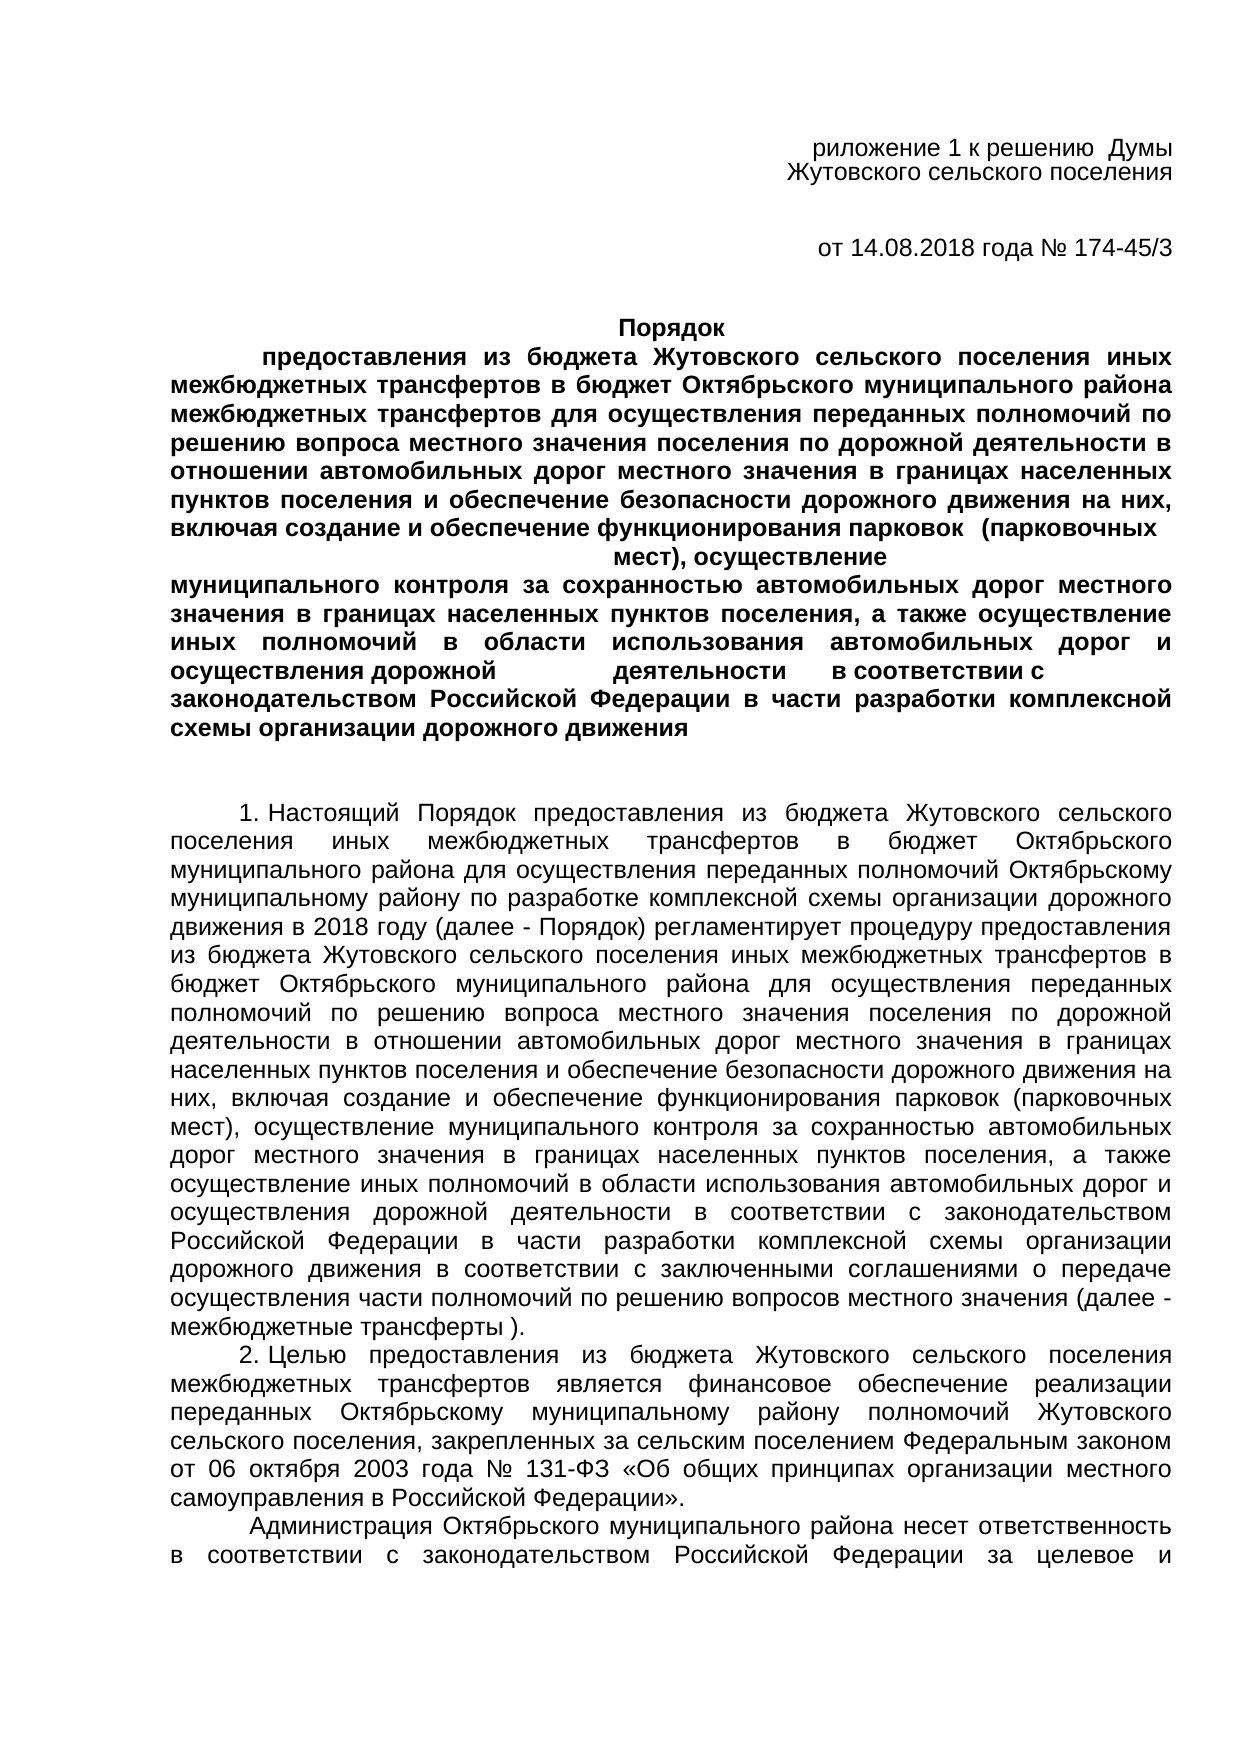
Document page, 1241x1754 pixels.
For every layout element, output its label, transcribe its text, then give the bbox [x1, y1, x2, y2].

list Целью предоставления из бюджета Жутовского сельского поселения межбюджетных трансфертов является финансовое обеспечение реализации переданных Октябрьскому муниципальному району полномочий Жутовского сельского поселения, закрепленных за сельским поселением Федеральным законом от 06 октября 2003 года № 131-ФЗ «Об общих принципах организации местного самоуправления в Российской Федерации». [170, 1341, 1173, 1512]
text муниципального контроля за сохранностью автомобильных дорог местного значения в границах населенных пунктов поселения, а также осуществление иных полномочий в области использования автомобильных дорог и осуществления дорожной деятельности в соответствии с [170, 571, 1173, 685]
text риложение 1 к решению Думы Жутовского сельского поселения [780, 137, 1173, 185]
text Порядок [170, 314, 1173, 343]
text от 14.08.2018 года № 174-45/3 [780, 237, 1173, 261]
text законодательством Российской Федерации в части разработки комплексной схемы организации дорожного движения [170, 685, 1173, 742]
list Настоящий Порядок предоставления из бюджета Жутовского сельского поселения иных межбюджетных трансфертов в бюджет Октябрьского муниципального района для осуществления переданных полномочий Октябрьскому муниципальному району по разработке комплексной схемы организации дорожного движения в 2018 году (далее - Порядок) регламентирует процедуру предоставления из бюджета Жутовского сельского поселения иных межбюджетных трансфертов в бюджет Октябрьского муниципального района для осуществления переданных полномочий по решению вопроса местного значения поселения по дорожной деятельности в отношении автомобильных дорог местного значения в границах населенных пунктов поселения и обеспечение безопасности дорожного движения на них, включая создание и обеспечение функционирования парковок (парковочных мест), осуществление муниципального контроля за сохранностью автомобильных дорог местного значения в границах населенных пунктов поселения, а также осуществление иных полномочий в области использования автомобильных дорог и осуществления дорожной деятельности в соответствии с законодательством Российской Федерации в части разработки комплексной схемы организации дорожного движения в соответствии с заключенными соглашениями о передаче осуществления части полномочий по решению вопросов местного значения (далее - межбюджетные трансферты ). [170, 798, 1173, 1341]
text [170, 1512, 1173, 1569]
text предоставления из бюджета Жутовского сельского поселения иных межбюджетных трансфертов в бюджет Октябрьского муниципального района межбюджетных трансфертов для осуществления переданных полномочий по решению вопроса местного значения поселения по дорожной деятельности в отношении автомобильных дорог местного значения в границах населенных пунктов поселения и обеспечение безопасности дорожного движения на них, включая создание и обеспечение функционирования парковок (парковочных мест), осуществление [170, 343, 1173, 571]
